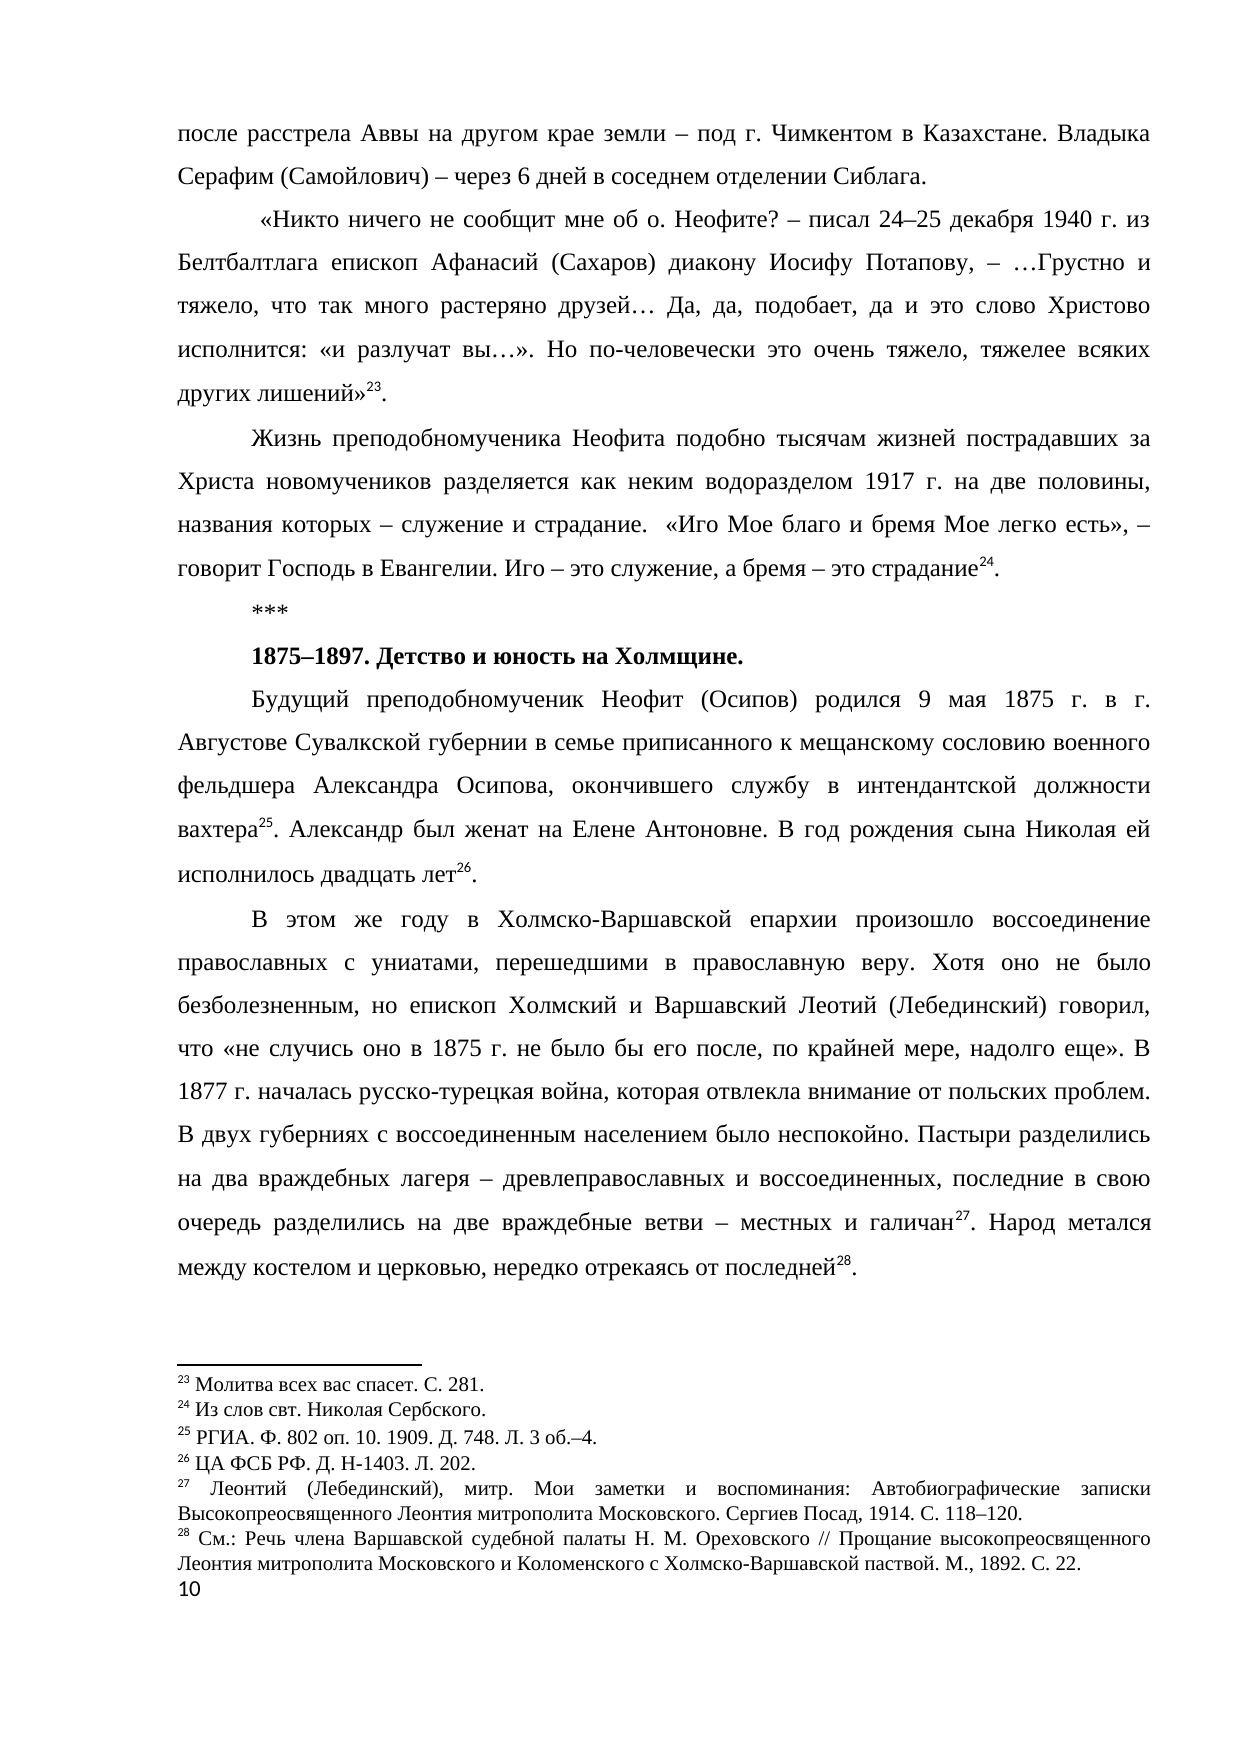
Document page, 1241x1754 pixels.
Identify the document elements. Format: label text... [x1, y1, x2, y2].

text *** [177, 598, 1152, 626]
text Будущий преподобномученик Неофит (Осипов) родился 9 мая 1875 г. в г. Августове Сувалкской губернии в семье приписанного к мещанскому сословию военного фельдшера Александра Осипова, окончившего службу в интендантской должности вахтера. Александр был женат на Елене Антоновне. В год рождения сына Николая ей исполнилось двадцать лет. [177, 684, 1152, 889]
text Жизнь преподобномученика Неофита подобно тысячам жизней пострадавших за Христа новомучеников разделяется как неким водоразделом 1917 г. на две половины, названия которых – служение и страдание. «Иго Мое благо и бремя Мое легко есть», – говорит Господь в Евангелии. Иго – это служение, а бремя – это страдание. [177, 423, 1152, 582]
text 1875–1897. Детство и юность на Холмщине. [177, 641, 1152, 669]
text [177, 118, 1152, 190]
text В этом же году в Холмско-Варшавской епархии произошло воссоединение православных с униатами, перешедшими в православную веру. Хотя оно не было безболезненным, но епископ Холмский и Варшавский Леотий (Лебединский) говорил, что «не случись оно в 1875 г. не было бы его после, по крайней мере, надолго еще». В 1877 г. началась русско-турецкая война, которая отвлекла внимание от польских проблем. В двух губерниях с воссоединенным населением было неспокойно. Пастыри разделились на два враждебных лагеря – древлеправославных и воссоединенных, последние в свою очередь разделились на две враждебные ветви – местных и галичан. Народ метался между костелом и церковью, нередко отрекаясь от последней. [177, 904, 1152, 1281]
text «Никто ничего не сообщит мне об о. Неофите? – писал 24–25 декабря 1940 г. из Белтбалтлага епископ Афанасий (Сахаров) диакону Иосифу Потапову, – …Грустно и тяжело, что так много растеряно друзей… Да, да, подобает, да и это слово Христово исполнится: «и разлучат вы…». Но по-человечески это очень тяжело, тяжелее всяких других лишений». [177, 204, 1152, 407]
